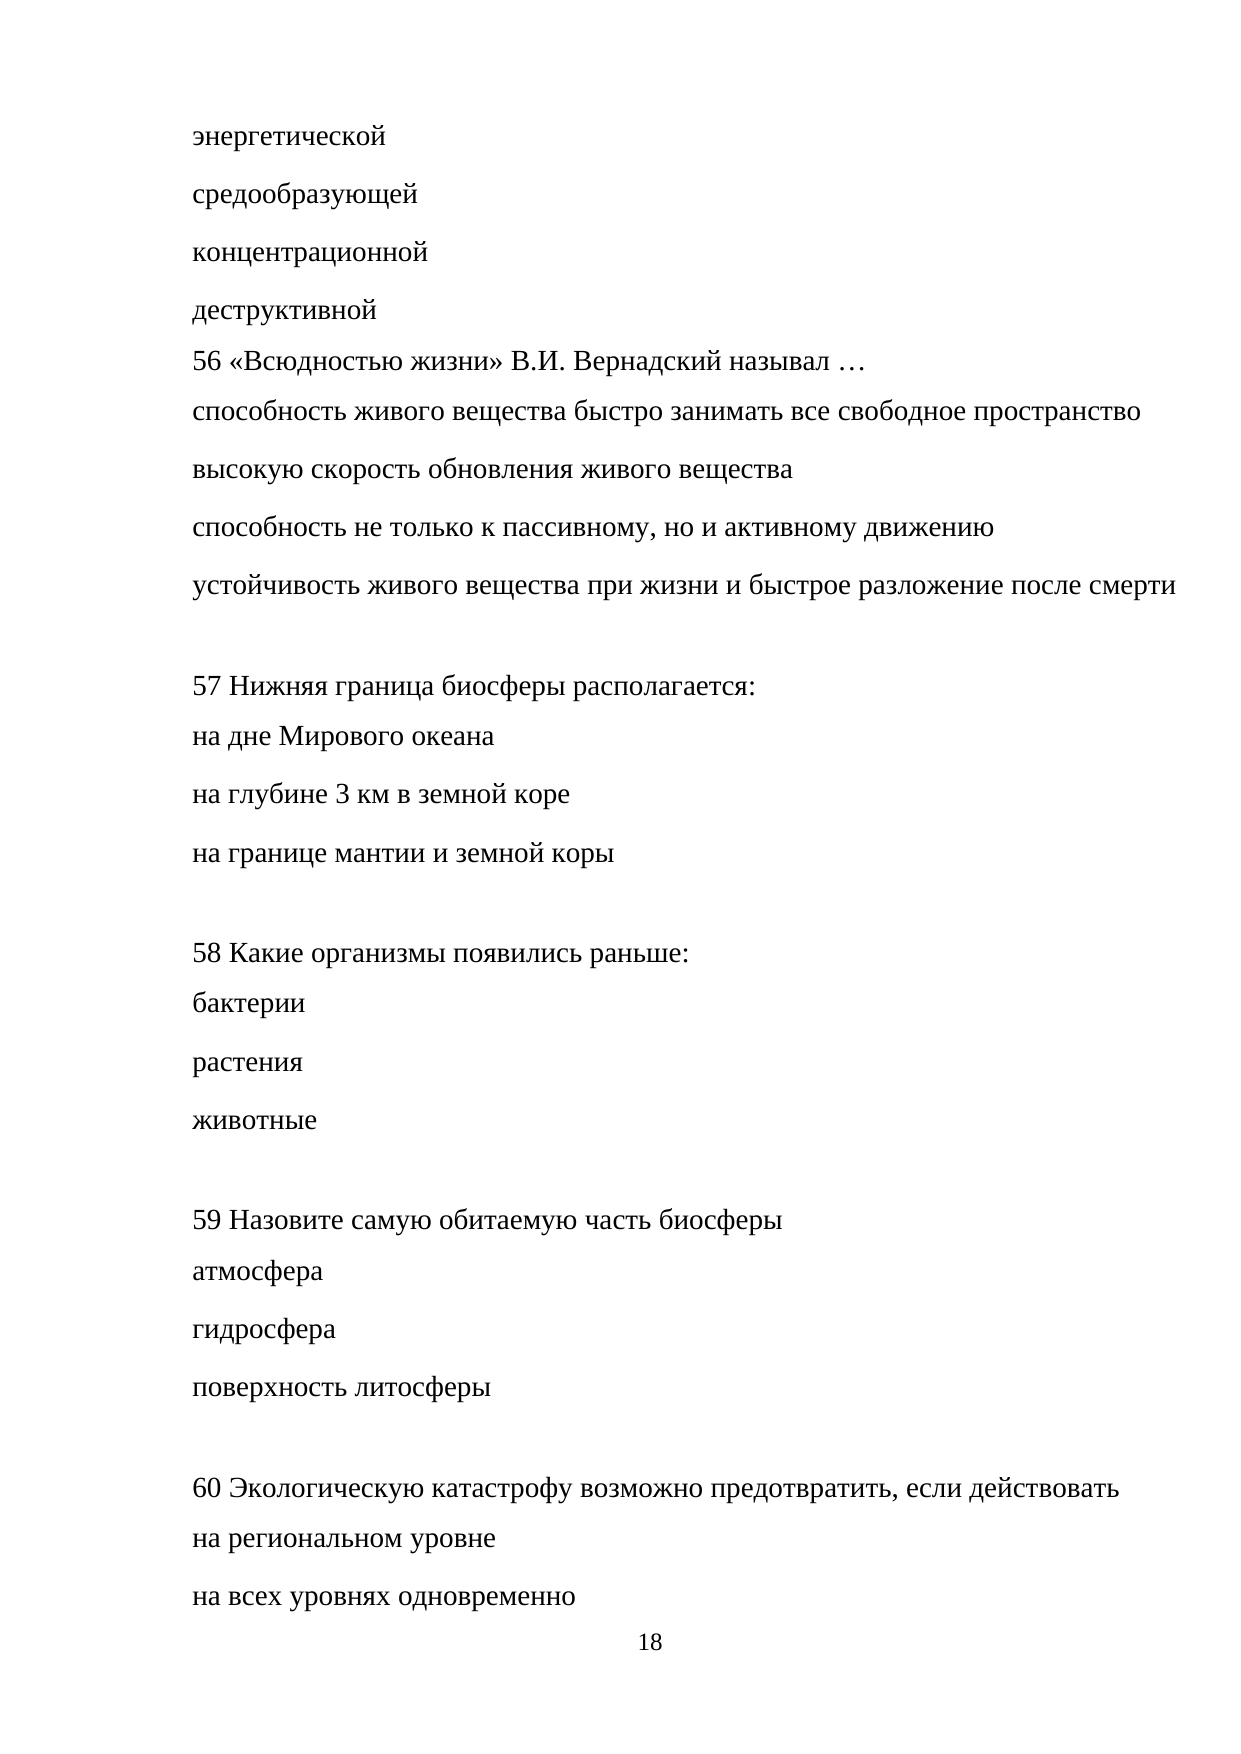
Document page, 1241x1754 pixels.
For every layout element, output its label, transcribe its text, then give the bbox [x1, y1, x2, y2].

text 58 Какие организмы появились раньше: [118, 935, 1181, 969]
text на дне Мирового океана [118, 718, 1181, 752]
text на глубине 3 км в земной коре [118, 777, 1181, 810]
text способность живого вещества быстро занимать все свободное пространство [118, 393, 1181, 427]
text средообразующей [118, 176, 1181, 210]
text на региональном уровне [118, 1520, 1181, 1553]
text 57 Нижняя граница биосферы располагается: [118, 668, 1181, 702]
text высокую скорость обновления живого вещества [118, 451, 1181, 485]
text на границе мантии и земной коры [118, 835, 1181, 868]
text способность не только к пассивному, но и активному движению [118, 509, 1181, 543]
text растения [118, 1044, 1181, 1077]
text на всех уровнях одновременно [118, 1578, 1181, 1612]
text устойчивость живого вещества при жизни и быстрое разложение после смерти [118, 567, 1181, 601]
text 56 «Всюдностью жизни» В.И. Вернадский называл … [118, 343, 1181, 376]
text животные [118, 1102, 1181, 1135]
text энергетической [118, 118, 1181, 152]
text концентрационной [118, 234, 1181, 268]
text поверхность литосферы [118, 1369, 1181, 1403]
text гидросфера [118, 1311, 1181, 1344]
text 60 Экологическую катастрофу возможно предотвратить, если действовать [118, 1470, 1181, 1503]
text деструктивной [118, 292, 1181, 326]
text 59 Назовите самую обитаемую часть биосферы [118, 1202, 1181, 1236]
text атмосфера [118, 1253, 1181, 1286]
text бактерии [118, 986, 1181, 1019]
